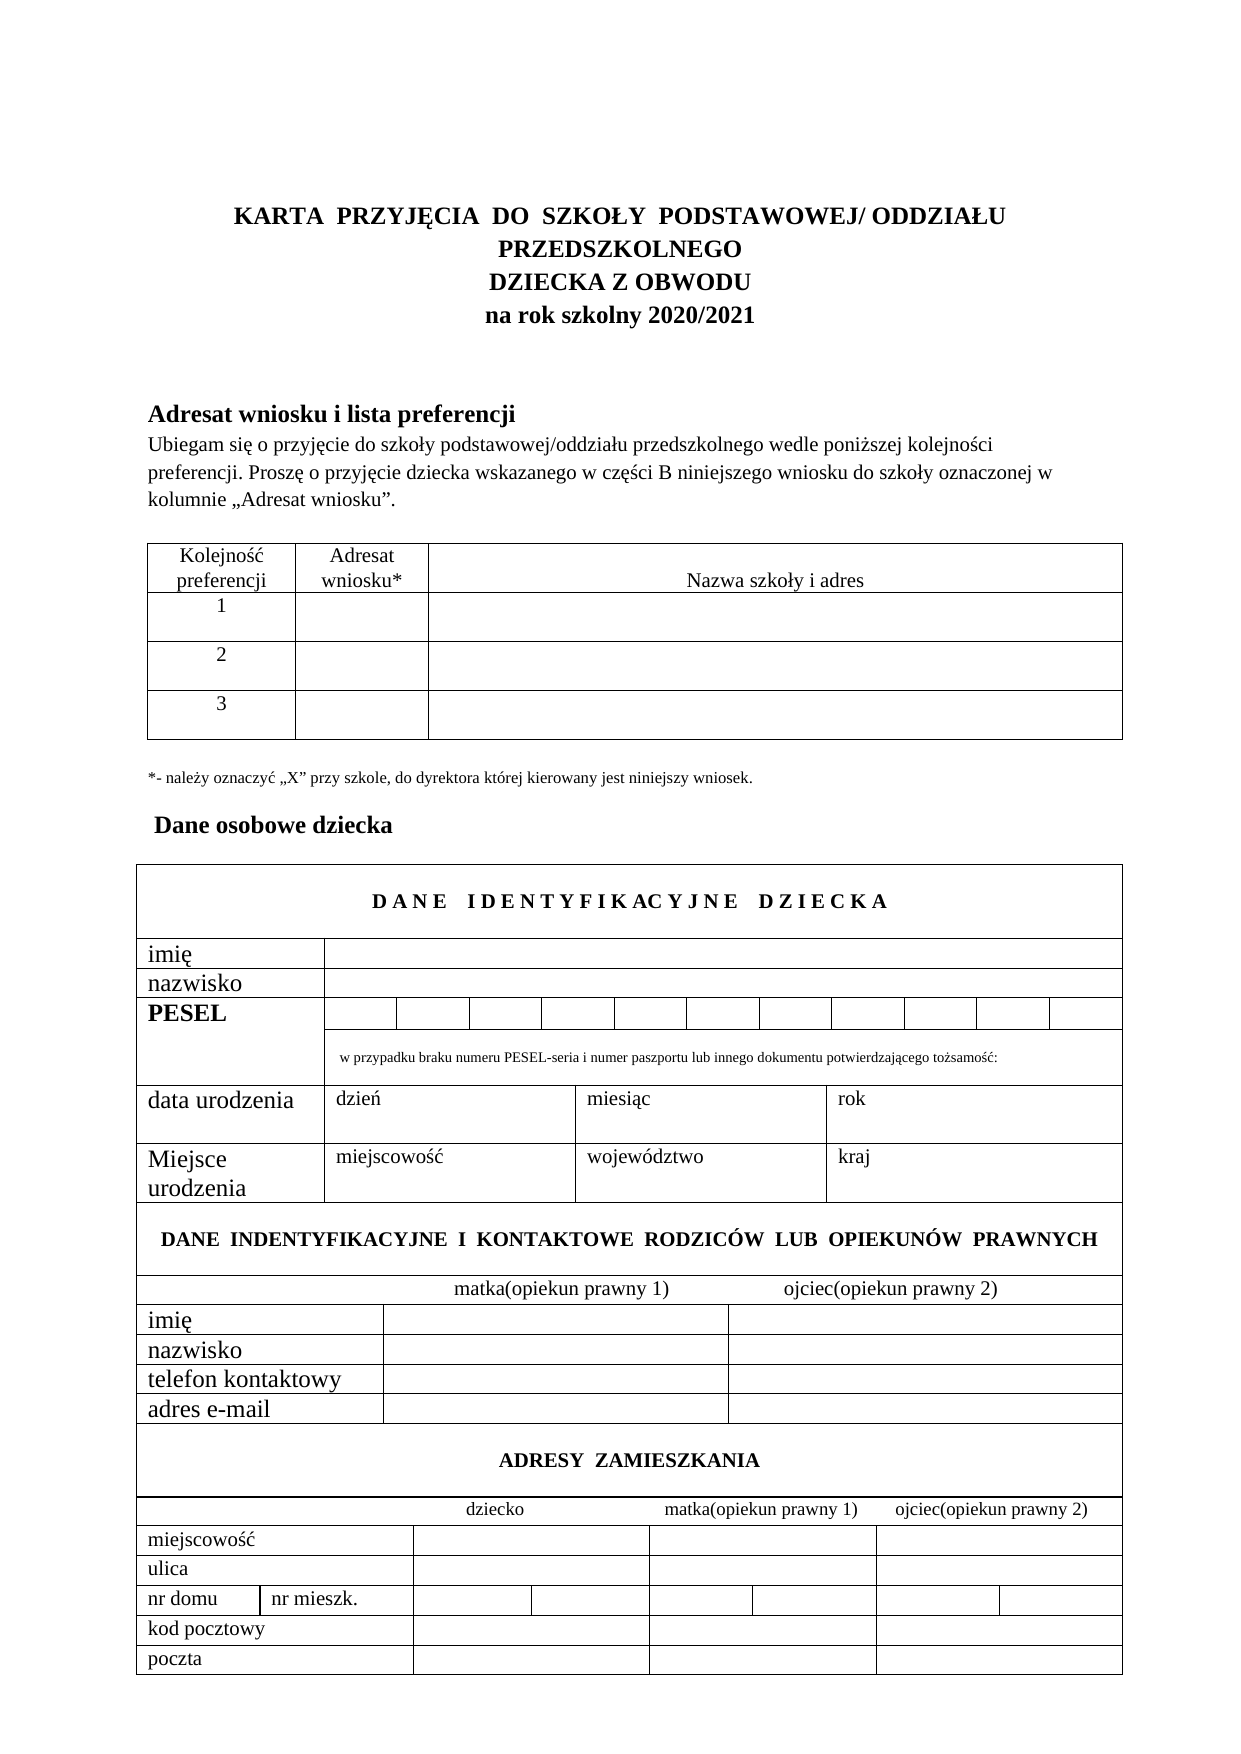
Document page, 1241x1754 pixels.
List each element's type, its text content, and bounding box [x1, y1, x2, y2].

table_cell [650, 1586, 752, 1615]
table_cell [384, 1335, 728, 1363]
table_cell [650, 1646, 876, 1674]
table_cell 1 [148, 593, 295, 641]
text na rok szkolny 2020/2021 [148, 300, 1093, 329]
table_cell [1050, 998, 1122, 1028]
table_cell nazwisko [137, 1335, 383, 1363]
table_cell [542, 998, 614, 1028]
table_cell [137, 1498, 1122, 1525]
table_cell miesiąc [576, 1086, 826, 1143]
table_header Kolejność preferencji [148, 544, 295, 592]
table_cell data urodzenia [137, 1086, 324, 1143]
table_cell [832, 998, 904, 1028]
table_cell [877, 1646, 1122, 1674]
table_cell [729, 1394, 1122, 1423]
table_cell [384, 1394, 728, 1423]
text Adresat wniosku i lista preferencji [148, 399, 1093, 428]
table_cell [877, 1616, 1122, 1644]
table_header Adresat wniosku* [296, 544, 428, 592]
table_cell [760, 998, 831, 1028]
table_cell ulica [137, 1556, 413, 1585]
table_cell [650, 1616, 741, 1644]
table_cell województwo [576, 1144, 826, 1202]
table_cell [429, 691, 1122, 739]
text Dane osobowe dziecka [148, 811, 1093, 839]
table_cell w przypadku braku numeru PESEL-seria i numer paszportu lub innego dokumentu potwierdzającego tożsamość: [325, 1030, 1122, 1084]
table_cell DANE INDENTYFIKACYJNE I KONTAKTOWE RODZICÓW LUB OPIEKUNÓW PRAWNYCH [137, 1203, 1122, 1275]
table_cell [877, 1526, 1122, 1555]
table_cell nazwisko [137, 969, 324, 997]
table_cell [414, 1586, 531, 1615]
table_cell [414, 1526, 649, 1555]
table_cell [429, 593, 1122, 641]
table_cell rok [827, 1086, 1122, 1143]
table_cell miejscowość [137, 1526, 413, 1555]
table_cell [650, 1556, 876, 1585]
table_cell [325, 998, 396, 1028]
table_cell nr mieszk. [261, 1586, 413, 1615]
table_cell [905, 998, 976, 1028]
table_cell kod pocztowy [137, 1616, 413, 1644]
table_cell [753, 1586, 876, 1615]
table_cell [296, 593, 428, 641]
table_cell [877, 1556, 1122, 1585]
table_cell 2 [148, 642, 295, 690]
table_cell telefon kontaktowy [137, 1365, 383, 1393]
table_cell [741, 1616, 876, 1644]
table_cell dzień [325, 1086, 575, 1143]
table_cell imię [137, 1305, 383, 1334]
table_cell [414, 1556, 649, 1585]
table_cell [296, 691, 428, 739]
table_cell [1000, 1586, 1122, 1615]
text *- należy oznaczyć „X” przy szkole, do dyrektora której kierowany jest niniejszy wniosek. [148, 768, 1093, 787]
table_cell poczta [137, 1646, 413, 1674]
table_cell [729, 1305, 1122, 1334]
table_header D A N E I D E N T Y F I K AC Y J N E D Z I E C K A [137, 865, 1122, 938]
table_cell [397, 998, 469, 1028]
table_cell [414, 1616, 649, 1644]
table_cell Miejsce urodzenia [137, 1144, 324, 1202]
table_cell [325, 939, 1122, 967]
table_cell [650, 1526, 876, 1555]
table_cell [615, 998, 686, 1028]
table_cell [687, 998, 759, 1028]
table_cell adres e-mail [137, 1394, 383, 1423]
table_cell [470, 998, 541, 1028]
table_cell ADRESY ZAMIESZKANIA [137, 1424, 1122, 1496]
table_cell PESEL [137, 998, 324, 1084]
table_cell [325, 969, 1122, 997]
table_cell imię [137, 939, 324, 967]
text KARTA PRZYJĘCIA DO SZKOŁY PODSTAWOWEJ/ ODDZIAŁU PRZEDSZKOLNEGO DZIECKA Z OBWODU [148, 201, 1093, 296]
table_cell [977, 998, 1049, 1028]
table_cell matka(opiekun prawny 1) ojciec(opiekun prawny 2) [137, 1276, 1122, 1304]
table_cell 3 [148, 691, 295, 739]
table_cell [384, 1305, 728, 1334]
text Ubiegam się o przyjęcie do szkoły podstawowej/oddziału przedszkolnego wedle poniższej kolejności preferencji. Proszę o przyjęcie dziecka wskazanego w części B niniejszego wniosku do szkoły oznaczonej w kolumnie „Adresat wniosku”. [148, 432, 1093, 511]
table_cell [414, 1646, 649, 1674]
table_cell [429, 642, 1122, 690]
table_cell nr domu [137, 1586, 259, 1615]
table_cell [729, 1335, 1122, 1363]
table_cell [296, 642, 428, 690]
table_cell [729, 1365, 1122, 1393]
table_cell [532, 1586, 649, 1615]
table_cell miejscowość [325, 1144, 575, 1202]
table_header Nazwa szkoły i adres [429, 544, 1122, 592]
table_cell [384, 1365, 728, 1393]
table_cell kraj [827, 1144, 1122, 1202]
table_cell [877, 1586, 999, 1615]
